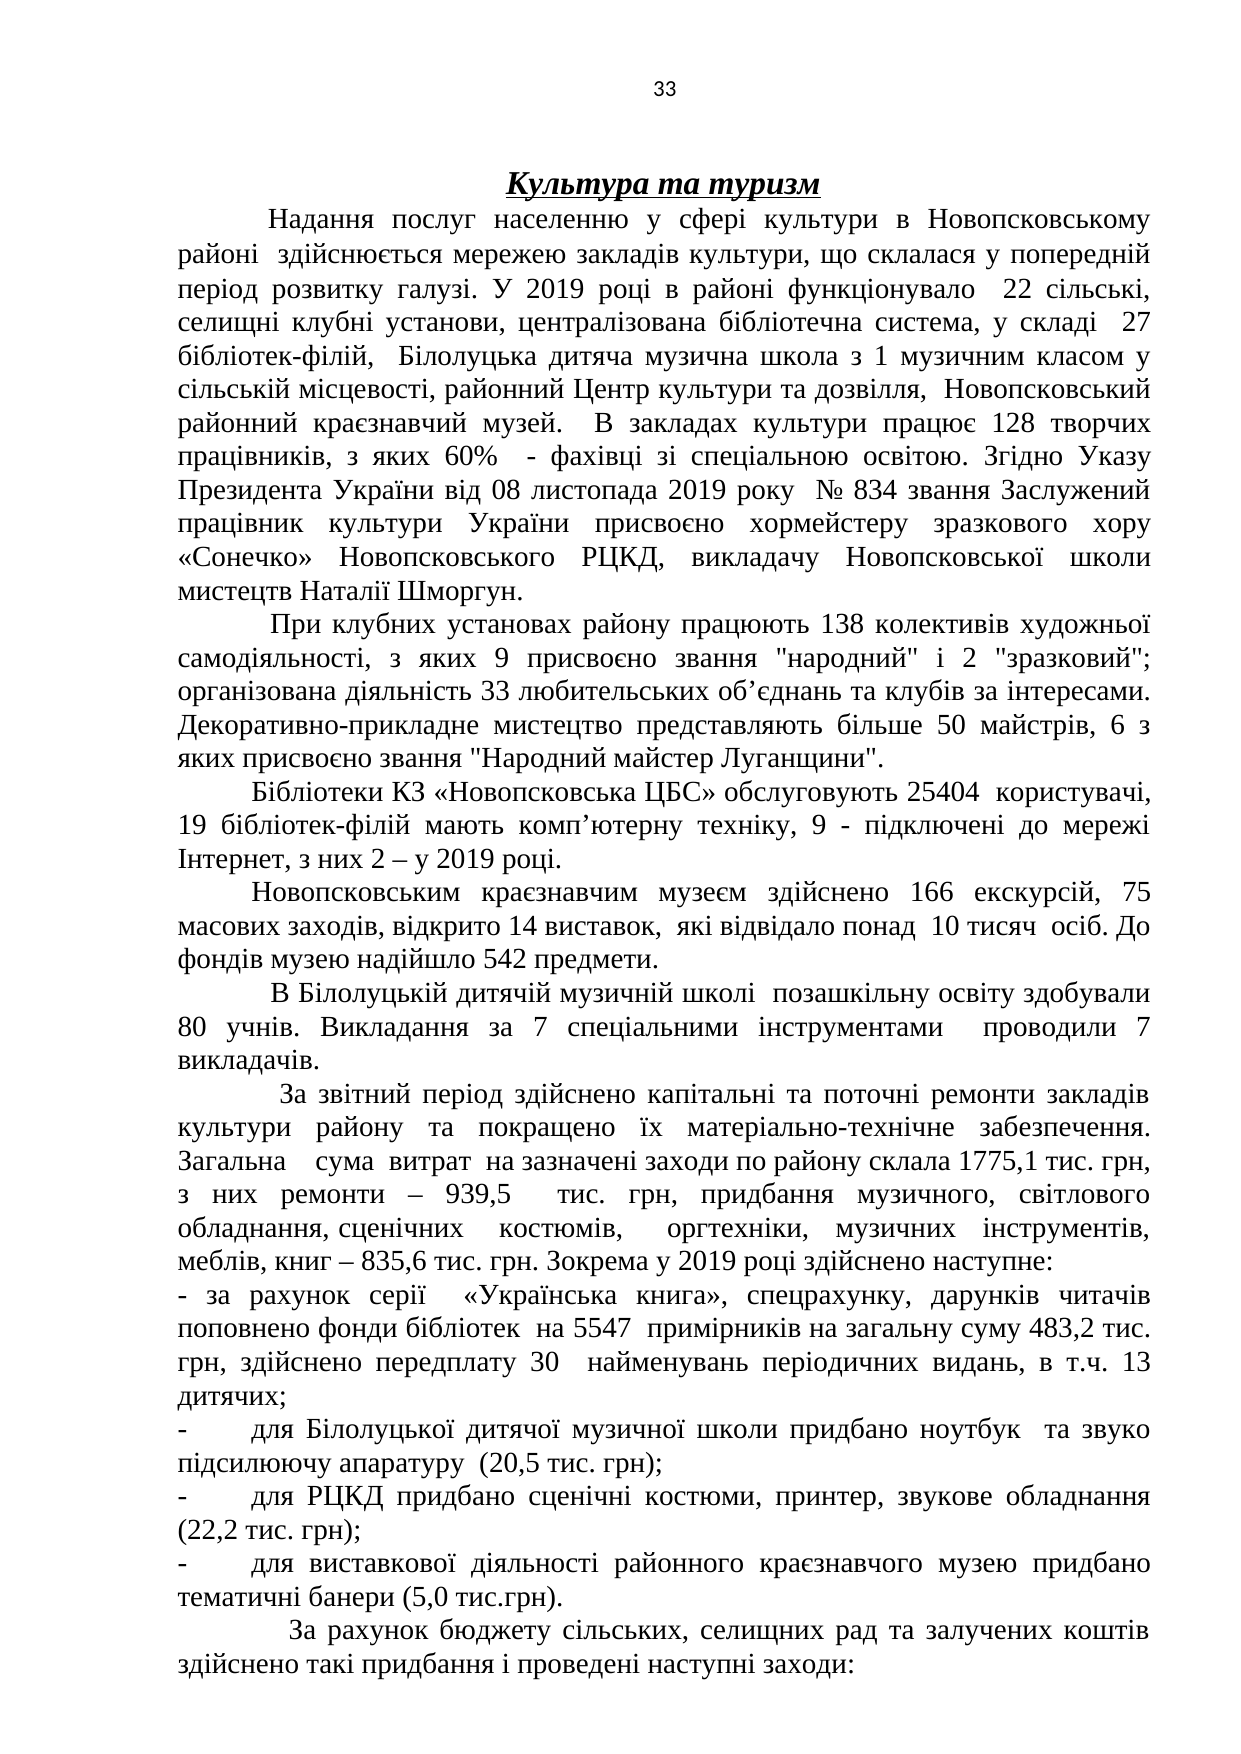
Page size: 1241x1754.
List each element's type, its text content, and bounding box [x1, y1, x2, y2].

text Культура та туризм [177, 163, 1152, 202]
text Бібліотеки КЗ «Новопсковська ЦБС» обслуговують 25404 користувачі, 19 бібліотек-філій мають комп’ютерну техніку, 9 - підключені до мережі Інтернет, з них 2 – у 2019 році. [177, 774, 1152, 874]
list для РЦКД придбано сценічні костюми, принтер, звукове обладнання (22,2 тис. грн); [177, 1478, 1152, 1545]
list для Білолуцької дитячої музичної школи придбано ноутбук та звуко підсилюючу апаратуру (20,5 тис. грн); [177, 1411, 1152, 1478]
text Надання послуг населенню у сфері культури в Новопсковському районі здійснюється мережею закладів культури, що склалася у попередній період розвитку галузі. У 2019 році в районі функціонувало 22 сільські, селищні клубні установи, централізована бібліотечна система, у складі 27 бібліотек-філій, Білолуцька дитяча музична школа з 1 музичним класом у сільській місцевості, районний Центр культури та дозвілля, Новопсковський районний краєзнавчий музей. В закладах культури працює 128 творчих працівників, з яких 60% - фахівці зі спеціальною освітою. Згідно Указу Президента України від 08 листопада 2019 року № 834 звання Заслужений працівник культури України присвоєно хормейстеру зразкового хору «Сонечко» Новопсковського РЦКД, викладачу Новопсковської школи мистецтв Наталії Шморгун. [177, 202, 1152, 606]
list для виставкової діяльності районного краєзнавчого музею придбано тематичні банери (5,0 тис.грн). [177, 1545, 1152, 1612]
text За рахунок бюджету сільських, селищних рад та залучених коштів здійснено такі придбання і проведені наступні заходи: [177, 1612, 1152, 1679]
text Новопсковським краєзнавчим музеєм здійснено 166 екскурсій, 75 масових заходів, відкрито 14 виставок, які відвідало понад 10 тисяч осіб. До фондів музею надійшло 542 предмети. [177, 874, 1152, 975]
text - за рахунок серії «Українська книга», спецрахунку, дарунків читачів поповнено фонди бібліотек на 5547 примірників на загальну суму 483,2 тис. грн, здійснено передплату 30 найменувань періодичних видань, в т.ч. 13 дитячих; [177, 1277, 1152, 1411]
text При клубних установах району працюють 138 колективів художньої самодіяльності, з яких 9 присвоєно звання "народний" і 2 "зразковий"; організована діяльність 33 любительських об’єднань та клубів за інтересами. Декоративно-прикладне мистецтво представляють більше 50 майстрів, 6 з яких присвоєно звання "Народний майстер Луганщини". [177, 606, 1152, 774]
text В Білолуцькій дитячій музичній школі позашкільну освіту здобували 80 учнів. Викладання за 7 спеціальними інструментами проводили 7 викладачів. [177, 975, 1152, 1076]
text За звітний період здійснено капітальні та поточні ремонти закладів культури району та покращено їх матеріально-технічне забезпечення. Загальна сума витрат на зазначені заходи по району склала 1775,1 тис. грн, з них ремонти – 939,5 тис. грн, придбання музичного, світлового обладнання, сценічних костюмів, оргтехніки, музичних інструментів, меблів, книг – 835,6 тис. грн. Зокрема у 2019 році здійснено наступне: [177, 1076, 1152, 1277]
